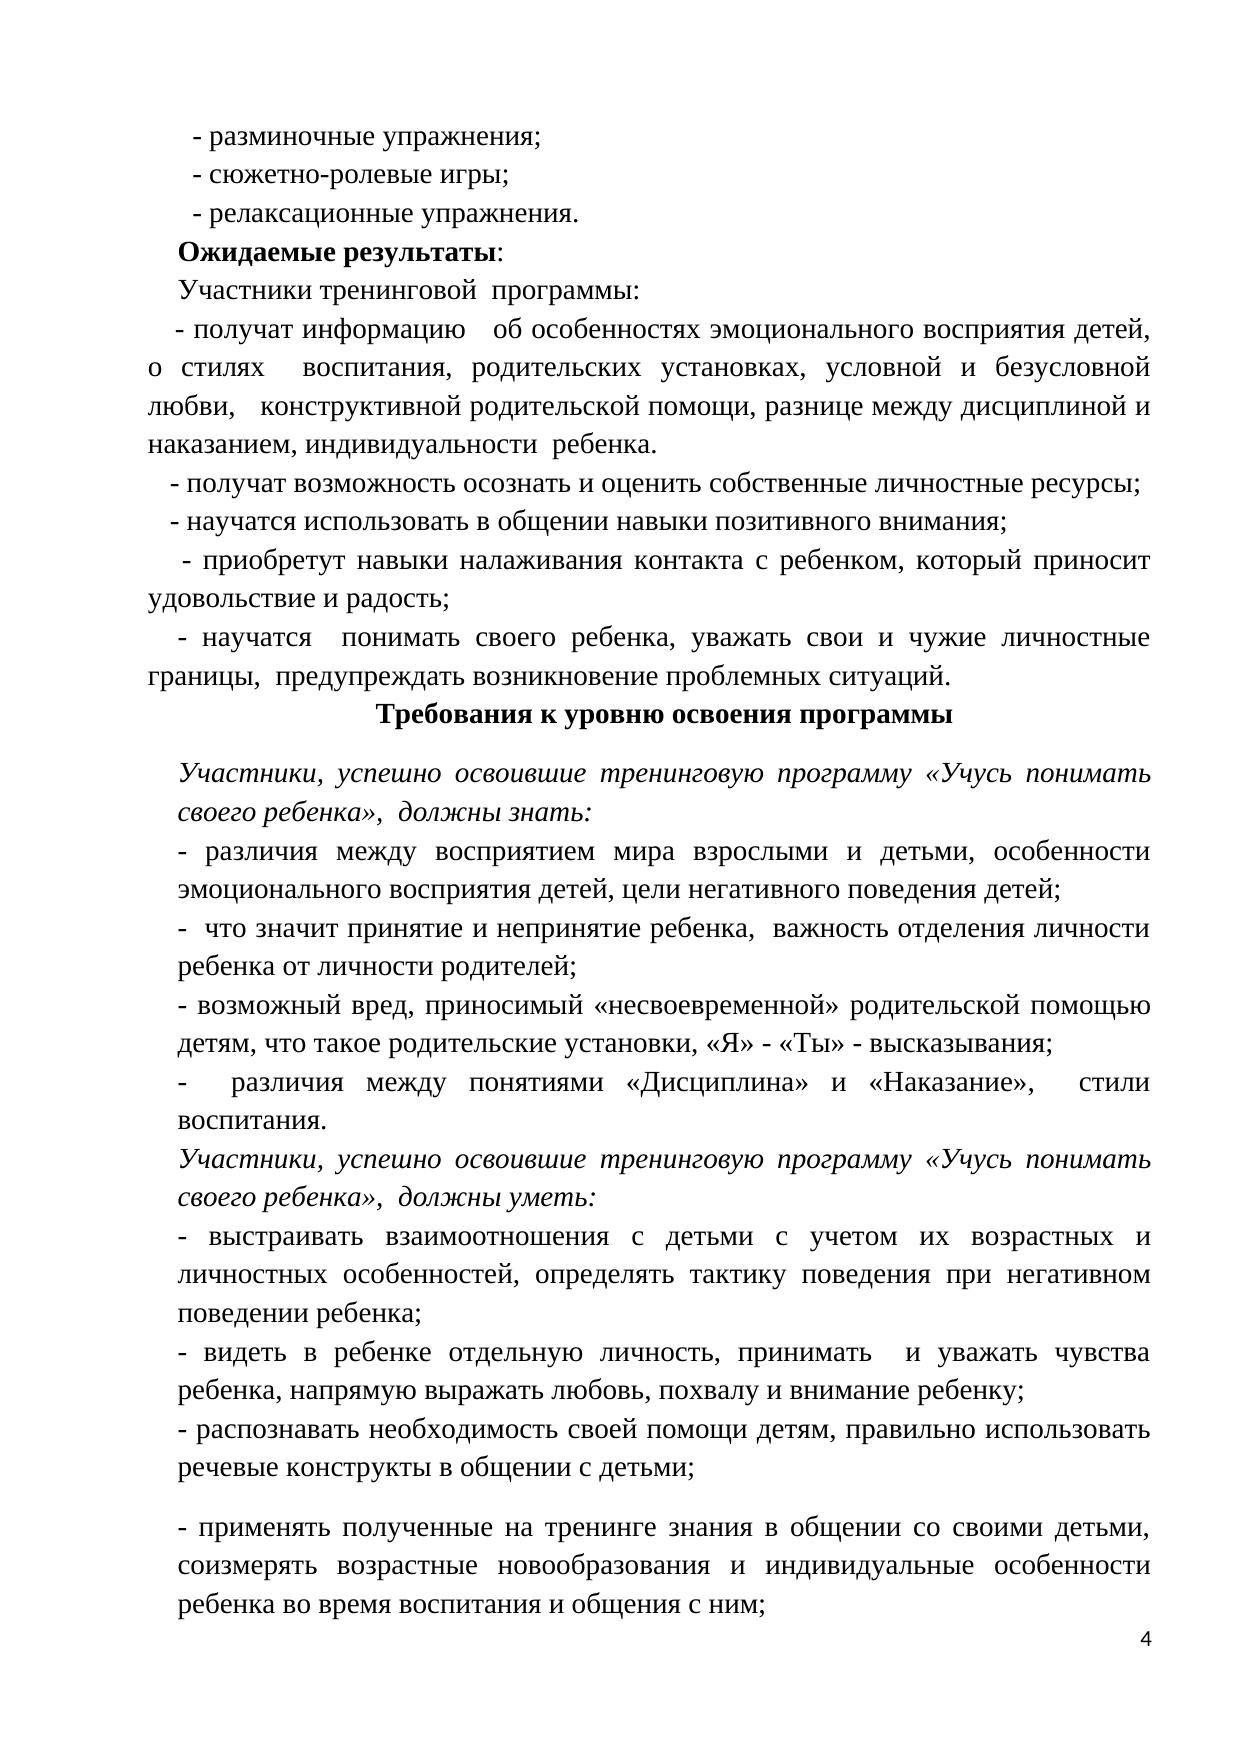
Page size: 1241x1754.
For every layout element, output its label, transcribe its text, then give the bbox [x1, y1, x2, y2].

text Участники, успешно освоившие тренинговую программу «Учусь понимать своего ребенка», должны уметь: [177, 1141, 1152, 1213]
text - что значит принятие и непринятие ребенка, важность отделения личности ребенка от личности родителей; [177, 910, 1152, 982]
text - различия между восприятием мира взрослыми и детьми, особенности эмоционального восприятия детей, цели негативного поведения детей; [177, 833, 1152, 905]
text - научатся использовать в общении навыки позитивного внимания; [148, 503, 1152, 537]
text - разминочные упражнения; [192, 118, 1152, 152]
text Ожидаемые результаты: [177, 234, 1152, 267]
text - получат возможность осознать и оценить собственные личностные ресурсы; [148, 465, 1152, 498]
text - приобретут навыки налаживания контакта с ребенком, который приносит удовольствие и радость; [148, 542, 1152, 614]
text - получат информацию об особенностях эмоционального восприятия детей, о стилях воспитания, родительских установках, условной и безусловной любви, конструктивной родительской помощи, разнице между дисциплиной и наказанием, индивидуальности ребенка. [148, 311, 1152, 460]
text - возможный вред, приносимый «несвоевременной» родительской помощью детям, что такое родительские установки, «Я» - «Ты» - высказывания; [177, 987, 1152, 1059]
text - применять полученные на тренинге знания в общении со своими детьми, соизмерять возрастные новообразования и индивидуальные особенности ребенка во время воспитания и общения с ним; [177, 1509, 1152, 1619]
text - распознавать необходимость своей помощи детям, правильно использовать речевые конструкты в общении с детьми; [177, 1411, 1152, 1483]
text - сюжетно-ролевые игры; [192, 157, 1152, 190]
text Требования к уровню освоения программы [177, 696, 1152, 730]
text Участники, успешно освоившие тренинговую программу «Учусь понимать своего ребенка», должны знать: [177, 756, 1152, 828]
text - видеть в ребенке отдельную личность, принимать и уважать чувства ребенка, напрямую выражать любовь, похвалу и внимание ребенку; [177, 1334, 1152, 1406]
text - релаксационные упражнения. [192, 195, 1152, 229]
text Участники тренинговой программы: [177, 272, 1152, 306]
text - научатся понимать своего ребенка, уважать свои и чужие личностные границы, предупреждать возникновение проблемных ситуаций. [148, 619, 1152, 691]
text - выстраивать взаимоотношения с детьми с учетом их возрастных и личностных особенностей, определять тактику поведения при негативном поведении ребенка; [177, 1218, 1152, 1329]
text - различия между понятиями «Дисциплина» и «Наказание», стили воспитания. [177, 1064, 1152, 1136]
